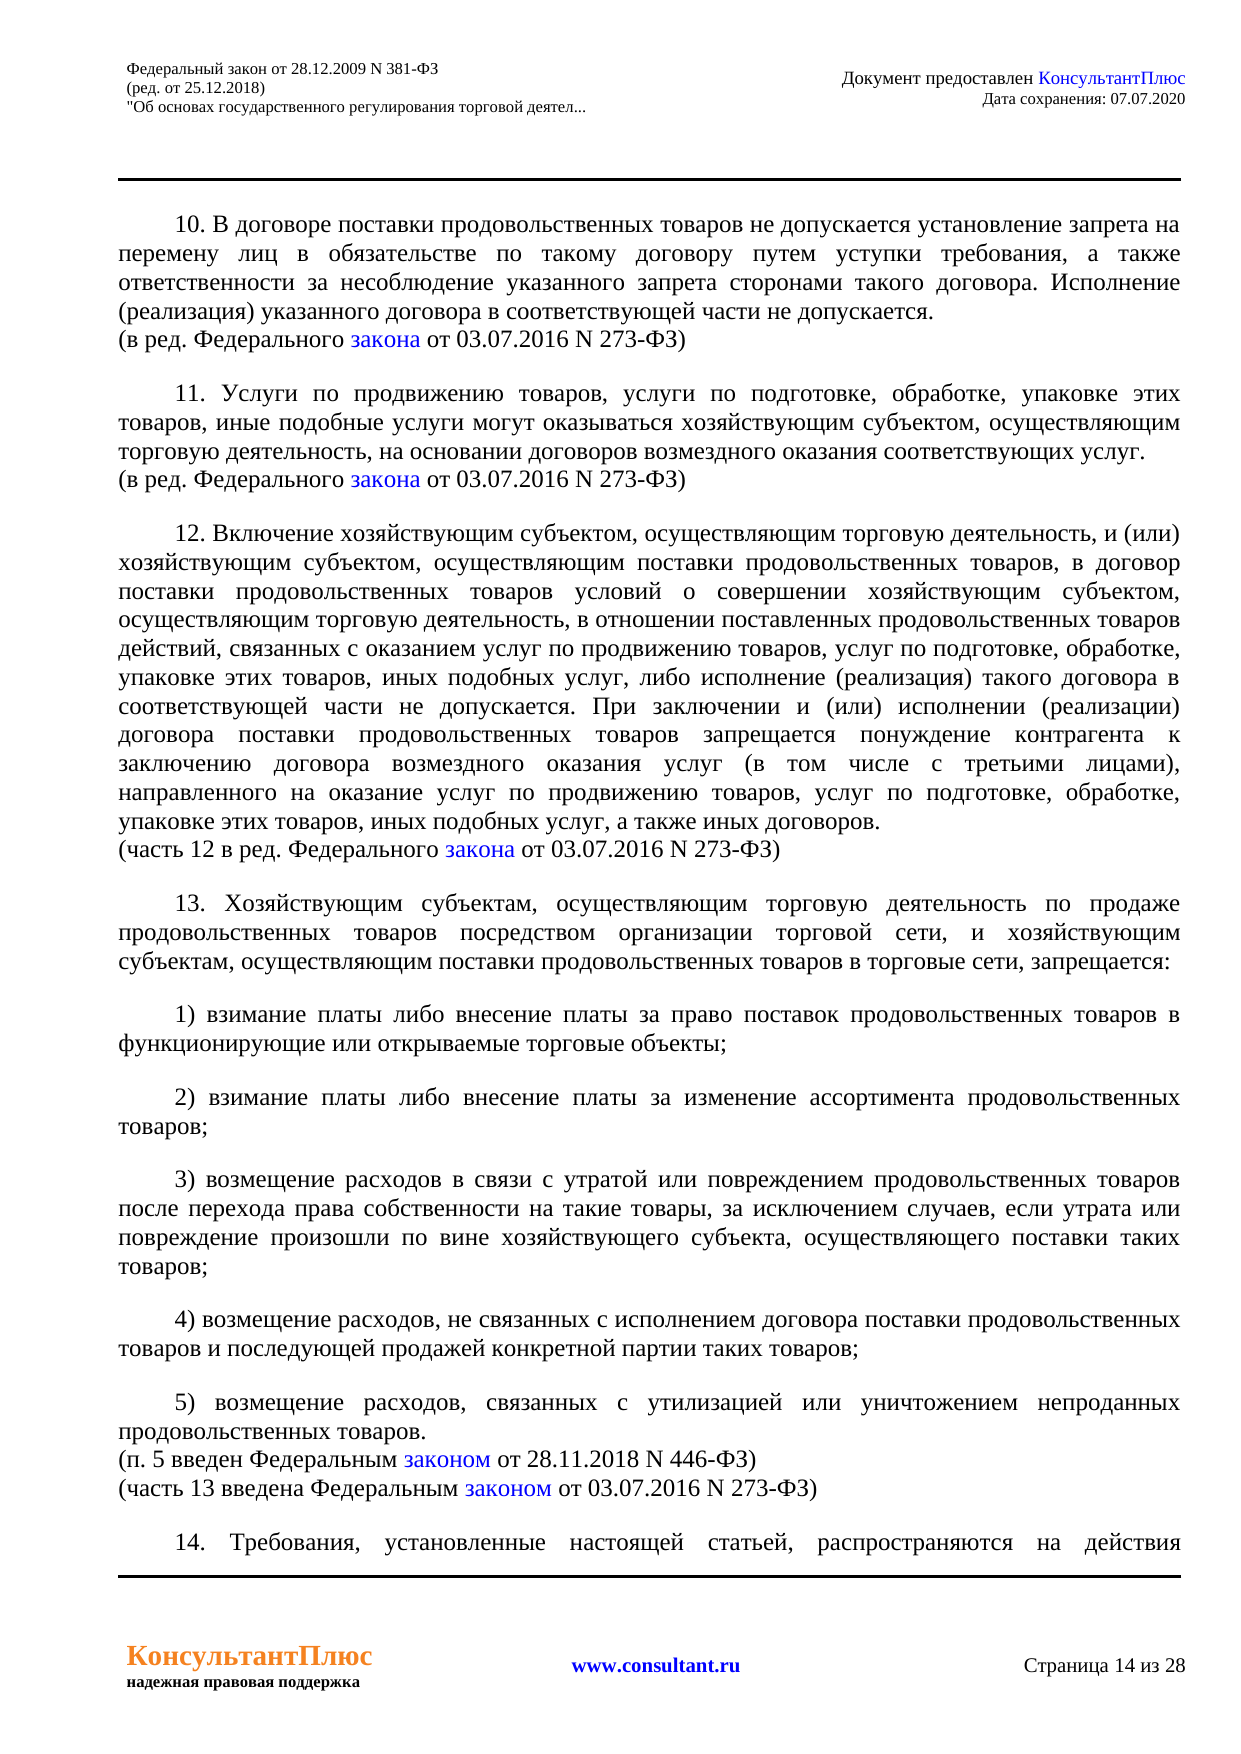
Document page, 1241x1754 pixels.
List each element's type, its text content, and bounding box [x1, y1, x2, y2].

text (п. 5 введен Федеральным законом от 28.11.2018 N 446-ФЗ) [118, 1444, 1181, 1473]
text (в ред. Федерального закона от 03.07.2016 N 273-ФЗ) [118, 324, 1181, 353]
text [118, 1527, 1181, 1556]
text 12. Включение хозяйствующим субъектом, осуществляющим торговую деятельность, и (или) хозяйствующим субъектом, осуществляющим поставки продовольственных товаров, в договор поставки продовольственных товаров условий о совершении хозяйствующим субъектом, осуществляющим торговую деятельность, в отношении поставленных продовольственных товаров действий, связанных с оказанием услуг по продвижению товаров, услуг по подготовке, обработке, упаковке этих товаров, иных подобных услуг, либо исполнение (реализация) такого договора в соответствующей части не допускается. При заключении и (или) исполнении (реализации) договора поставки продовольственных товаров запрещается понуждение контрагента к заключению договора возмездного оказания услуг (в том числе с третьими лицами), направленного на оказание услуг по продвижению товаров, услуг по подготовке, обработке, упаковке этих товаров, иных подобных услуг, а также иных договоров. [118, 518, 1181, 834]
text 4) возмещение расходов, не связанных с исполнением договора поставки продовольственных товаров и последующей продажей конкретной партии таких товаров; [118, 1304, 1181, 1362]
text 1) взимание платы либо внесение платы за право поставок продовольственных товаров в функционирующие или открываемые торговые объекты; [118, 999, 1181, 1057]
text 10. В договоре поставки продовольственных товаров не допускается установление запрета на перемену лиц в обязательстве по такому договору путем уступки требования, а также ответственности за несоблюдение указанного запрета сторонами такого договора. Исполнение (реализация) указанного договора в соответствующей части не допускается. [118, 209, 1181, 324]
text 2) взимание платы либо внесение платы за изменение ассортимента продовольственных товаров; [118, 1082, 1181, 1139]
text (часть 13 введена Федеральным законом от 03.07.2016 N 273-ФЗ) [118, 1473, 1181, 1502]
text 11. Услуги по продвижению товаров, услуги по подготовке, обработке, упаковке этих товаров, иные подобные услуги могут оказываться хозяйствующим субъектом, осуществляющим торговую деятельность, на основании договоров возмездного оказания соответствующих услуг. [118, 378, 1181, 464]
text (часть 12 в ред. Федерального закона от 03.07.2016 N 273-ФЗ) [118, 834, 1181, 863]
text 5) возмещение расходов, связанных с утилизацией или уничтожением непроданных продовольственных товаров. [118, 1387, 1181, 1444]
text 3) возмещение расходов в связи с утратой или повреждением продовольственных товаров после перехода права собственности на такие товары, за исключением случаев, если утрата или повреждение произошли по вине хозяйствующего субъекта, осуществляющего поставки таких товаров; [118, 1164, 1181, 1279]
text 13. Хозяйствующим субъектам, осуществляющим торговую деятельность по продаже продовольственных товаров посредством организации торговой сети, и хозяйствующим субъектам, осуществляющим поставки продовольственных товаров в торговые сети, запрещается: [118, 888, 1181, 974]
text (в ред. Федерального закона от 03.07.2016 N 273-ФЗ) [118, 464, 1181, 493]
